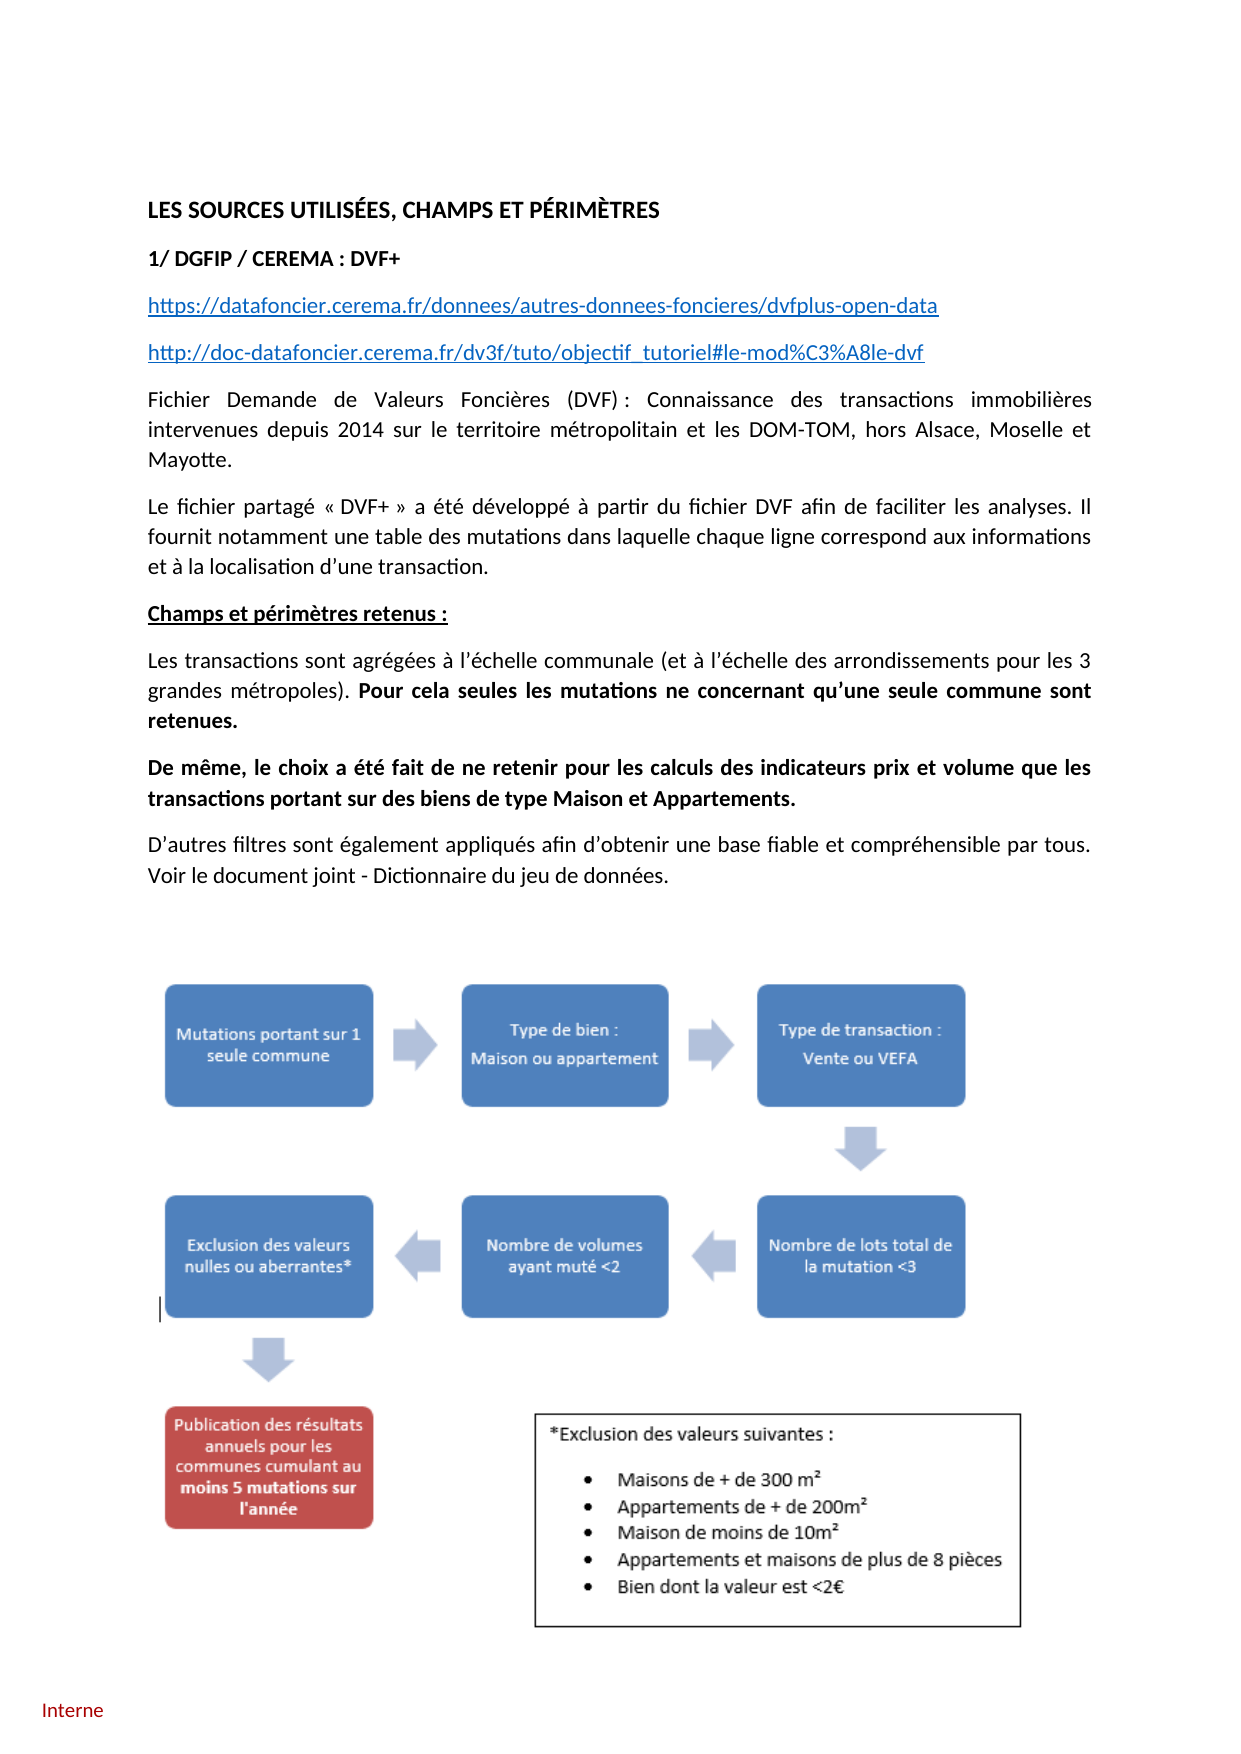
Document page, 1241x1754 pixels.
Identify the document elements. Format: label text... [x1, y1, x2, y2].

text Champs et périmètres retenus : [148, 599, 1093, 627]
text D’autres filtres sont également appliqués afin d’obtenir une base fiable et compréhensible par tous. Voir le document joint - Dictionnaire du jeu de données. [148, 831, 1093, 889]
text De même, le choix a été fait de ne retenir pour les calculs des indicateurs prix et volume que les transactions portant sur des biens de type Maison et Appartements. [148, 753, 1093, 812]
text LES SOURCES UTILISÉES, CHAMPS ET PÉRIMÈTRES [148, 194, 1093, 225]
text Les transactions sont agrégées à l’échelle communale (et à l’échelle des arrondissements pour les 3 grandes métropoles). Pour cela seules les mutations ne concernant qu’une seule commune sont retenues. [148, 646, 1093, 734]
text 1/ DGFIP / CEREMA : DVF+ [148, 244, 1093, 272]
text http://doc-datafoncier.cerema.fr/dv3f/tuto/objectif_tutoriel#le-mod%C3%A8le-dvf [148, 338, 1093, 366]
text Le fichier partagé « DVF+ » a été développé à partir du fichier DVF afin de faciliter les analyses. Il fournit notamment une table des mutations dans laquelle chaque ligne correspond aux informations et à la localisation d’une transaction. [148, 492, 1093, 580]
picture [131, 946, 1077, 1696]
text https://datafoncier.cerema.fr/donnees/autres-donnees-foncieres/dvfplus-open-data [148, 291, 1093, 319]
text Fichier Demande de Valeurs Foncières (DVF) : Connaissance des transactions immobilières intervenues depuis 2014 sur le territoire métropolitain et les DOM-TOM, hors Alsace, Moselle et Mayotte. [148, 385, 1093, 473]
